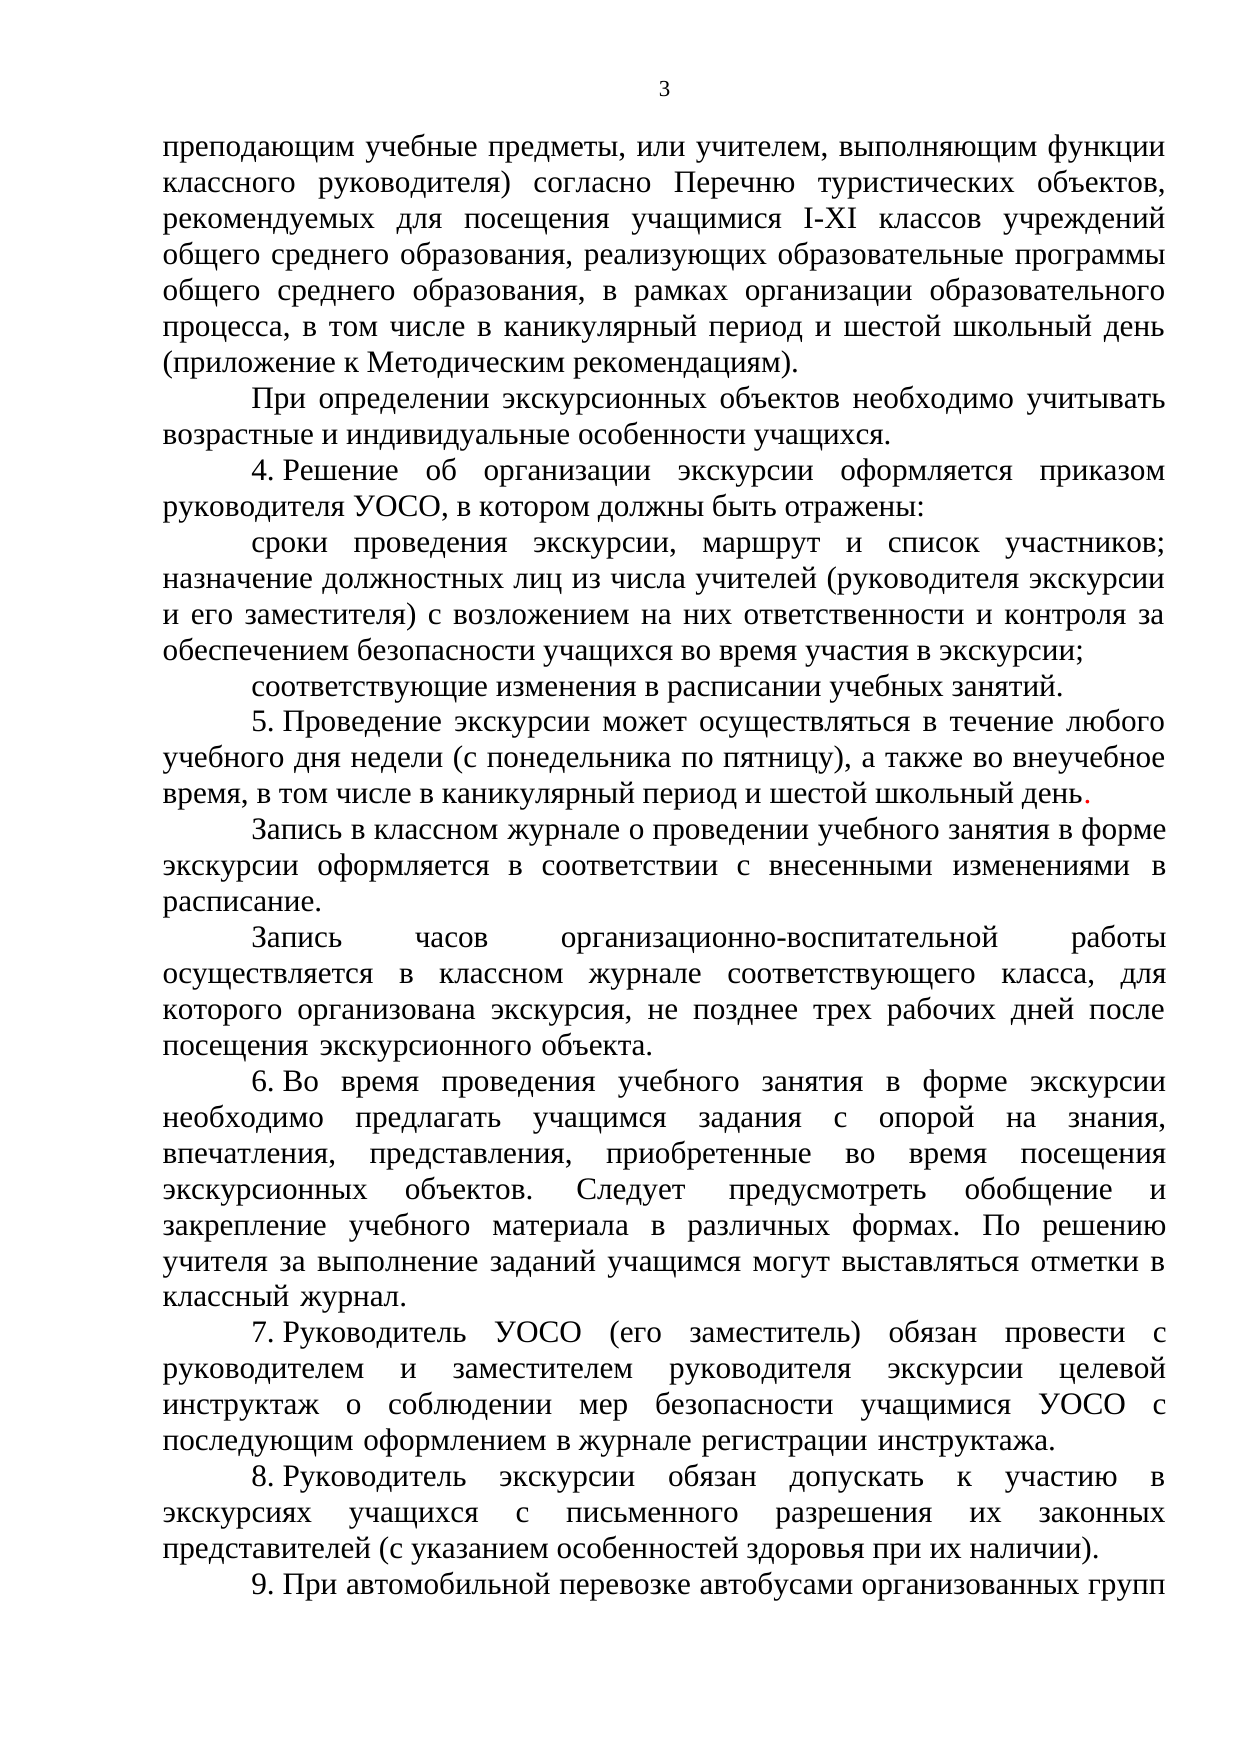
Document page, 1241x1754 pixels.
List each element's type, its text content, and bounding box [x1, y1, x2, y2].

text Запись часов организационно-воспитательной работы осуществляется в классном журнале соответствующего класса, для которого организована экскурсия, не позднее трех рабочих дней после посещения экскурсионного объекта. [162, 918, 1166, 1062]
text 4. Решение об организации экскурсии оформляется приказом руководителя УOCO, в котором должны быть отражены: [162, 451, 1166, 523]
text 5. Проведение экскурсии может осуществляться в течение любого учебного дня недели (с понедельника по пятницу), а также во внеучебное время, в том числе в каникулярный период и шестой школьный день. [162, 703, 1166, 811]
text соответствующие изменения в расписании учебных занятий. [162, 667, 1166, 703]
text При определении экскурсионных объектов необходимо учитывать возрастные и индивидуальные особенности учащихся. [162, 379, 1166, 451]
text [162, 128, 1166, 379]
text сроки проведения экскурсии, маршрут и список участников; назначение должностных лиц из числа учителей (руководителя экскурсии и его заместителя) с возложением на них ответственности и контроля за обеспечением безопасности учащихся во время участия в экскурсии; [162, 523, 1166, 667]
text 6. Во время проведения учебного занятия в форме экскурсии необходимо предлагать учащимся задания с опорой на знания, впечатления, представления, приобретенные во время посещения экскурсионных объектов. Следует предусмотреть обобщение и закрепление учебного материала в различных формах. По решению учителя за выполнение заданий учащимся могут выставляться отметки в классный журнал. [162, 1062, 1166, 1314]
text 8. Руководитель экскурсии обязан допускать к участию в экскурсиях учащихся с письменного разрешения их законных представителей (с указанием особенностей здоровья при их наличии). [162, 1457, 1166, 1565]
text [162, 1565, 1166, 1601]
text Запись в классном журнале о проведении учебного занятия в форме экскурсии оформляется в соответствии с внесенными изменениями в расписание. [162, 811, 1166, 918]
text 7. Руководитель УOCO (его заместитель) обязан провести с руководителем и заместителем руководителя экскурсии целевой инструктаж о соблюдении мер безопасности учащимися УOCO с последующим оформлением в журнале регистрации инструктажа. [162, 1314, 1166, 1457]
